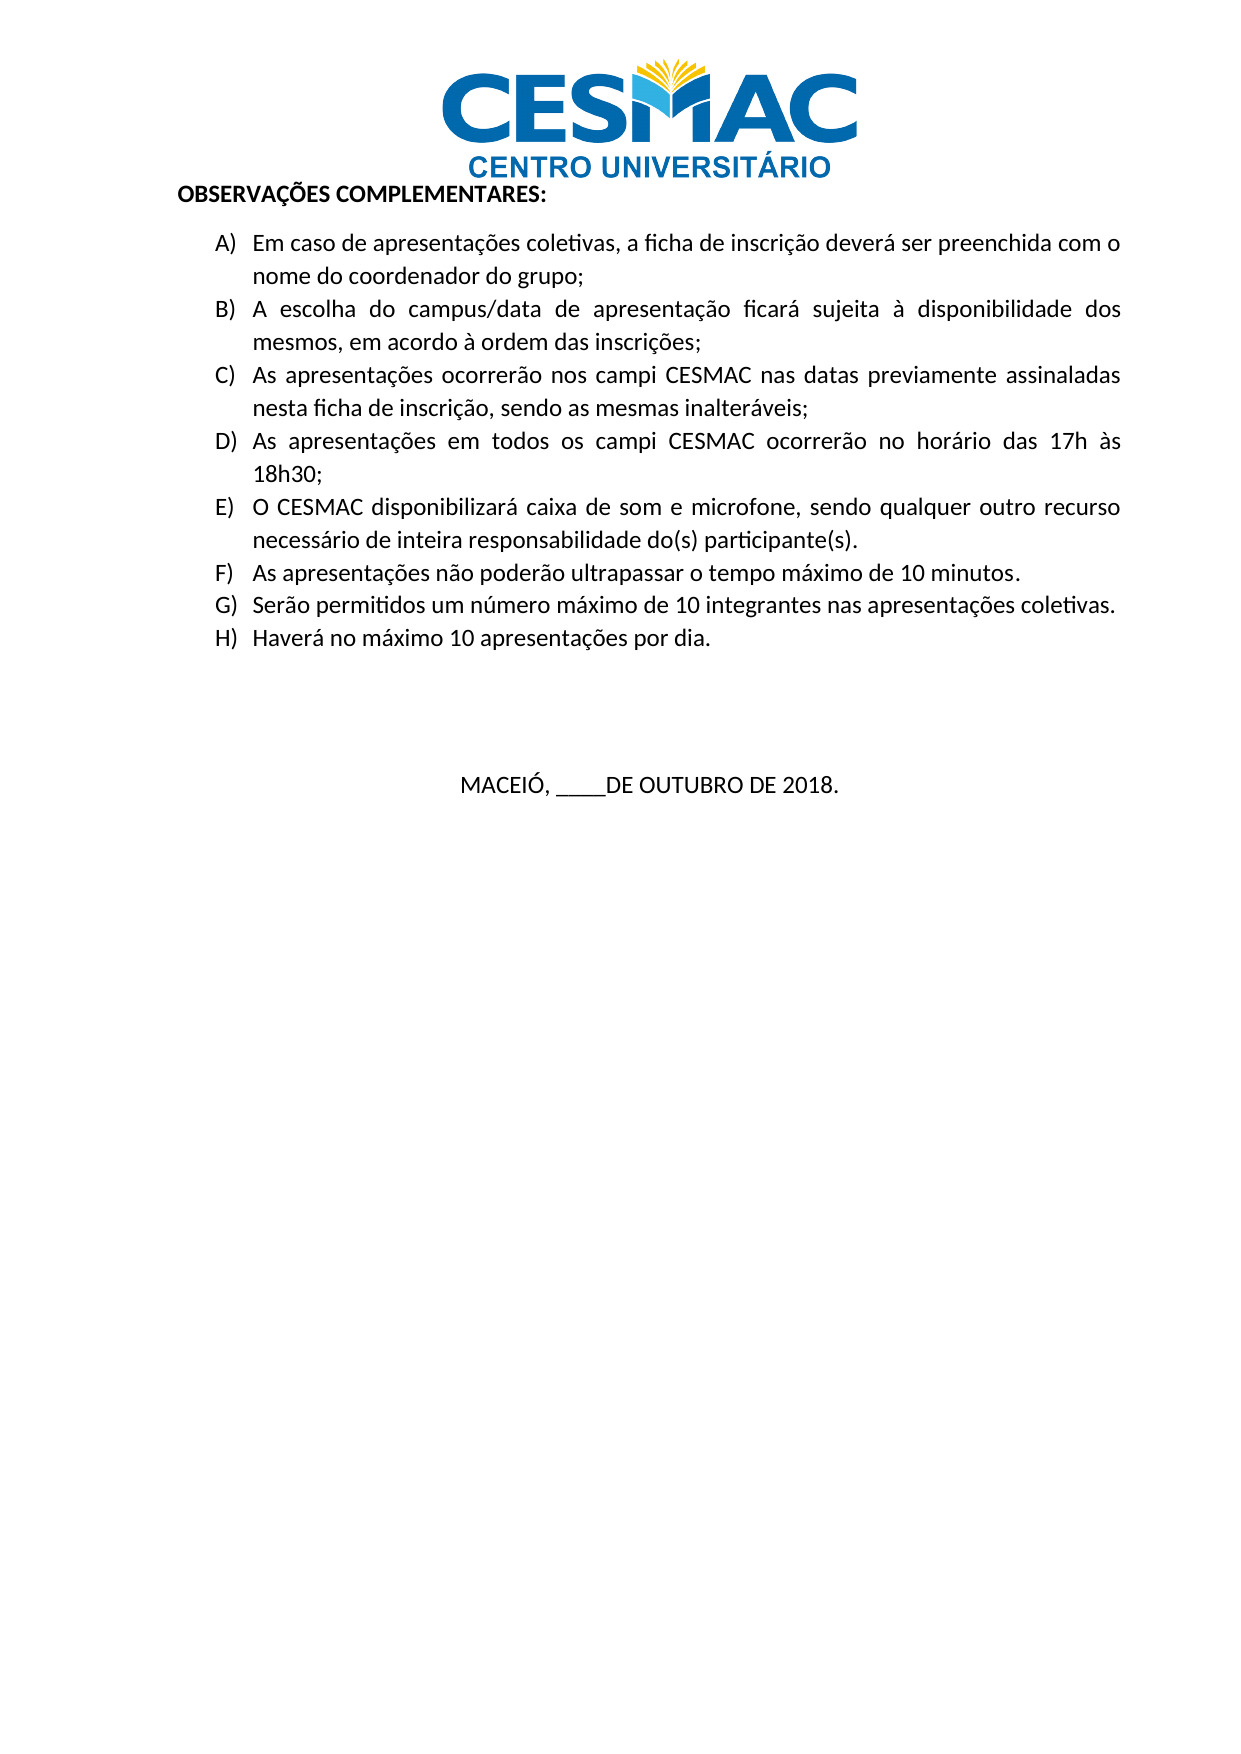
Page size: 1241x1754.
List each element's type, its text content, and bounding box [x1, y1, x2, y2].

text MACEIÓ, ____de outubro de 2018. [177, 769, 1122, 800]
list As apresentações não poderão ultrapassar o tempo máximo de 10 minutos. [215, 557, 1122, 587]
picture [442, 59, 857, 178]
list A escolha do campus/data de apresentação ficará sujeita à disponibilidade dos mesmos, em acordo à ordem das inscrições; [215, 293, 1122, 357]
list Haverá no máximo 10 apresentações por dia. [215, 623, 1122, 653]
list As apresentações em todos os campi CESMAC ocorrerão no horário das 17h às 18h30; [215, 425, 1122, 488]
list Serão permitidos um número máximo de 10 integrantes nas apresentações coletivas. [215, 590, 1122, 620]
list O CESMAC disponibilizará caixa de som e microfone, sendo qualquer outro recurso necessário de inteira responsabilidade do(s) participante(s). [215, 491, 1122, 554]
list Em caso de apresentações coletivas, a ficha de inscrição deverá ser preenchida com o nome do coordenador do grupo; [215, 228, 1122, 291]
text Observações complementares: [177, 178, 1122, 208]
list As apresentações ocorrerão nos campi CESMAC nas datas previamente assinaladas nesta ficha de inscrição, sendo as mesmas inalteráveis; [215, 359, 1122, 423]
